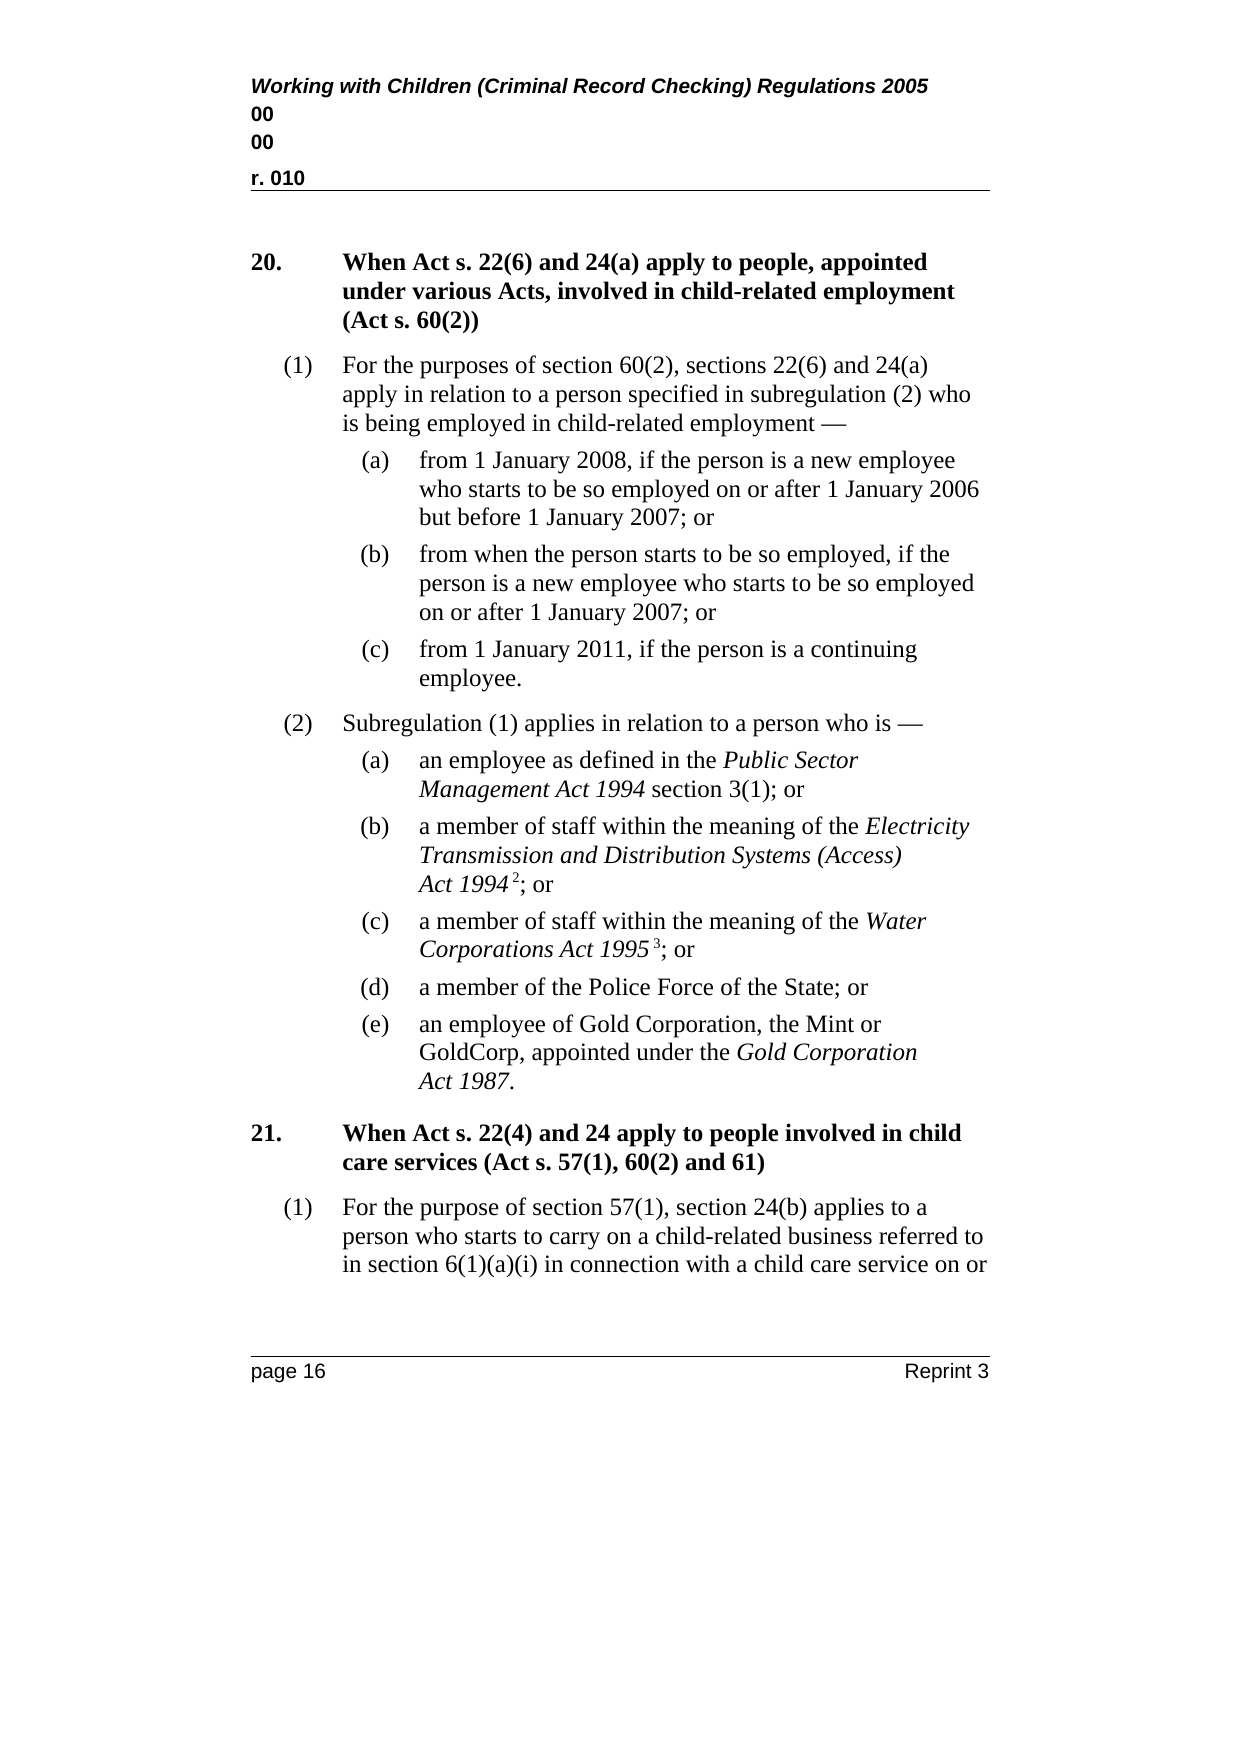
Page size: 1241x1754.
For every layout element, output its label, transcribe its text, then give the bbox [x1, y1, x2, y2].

text (c) a member of staff within the meaning of the Water Corporations Act 1995 3; or [251, 906, 990, 963]
text (1) For the purposes of section 60(2), sections 22(6) and 24(a) apply in relation to a person specified in subregulation (2) who is being employed in child-related employment — [251, 350, 990, 437]
text (d) a member of the Police Force of the State; or [251, 972, 990, 1000]
subtitle 21. When Act s. 22(4) and 24 apply to people involved in child care services (Act s. 57(1), 60(2) and 61) [251, 1118, 990, 1175]
text (2) Subregulation (1) applies in relation to a person who is — [251, 708, 990, 737]
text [251, 1192, 990, 1278]
text (a) from 1 January 2008, if the person is a new employee who starts to be so employed on or after 1 January 2006 but before 1 January 2007; or [251, 445, 990, 531]
text (b) a member of staff within the meaning of the Electricity Transmission and Distribution Systems (Access) Act 1994 2; or [251, 811, 990, 897]
text (e) an employee of Gold Corporation, the Mint or GoldCorp, appointed under the Gold Corporation Act 1987. [251, 1009, 990, 1095]
subtitle 20. When Act s. 22(6) and 24(a) apply to people, appointed under various Acts, involved in child-related employment (Act s. 60(2)) [251, 247, 990, 334]
text (b) from when the person starts to be so employed, if the person is a new employee who starts to be so employed on or after 1 January 2007; or [251, 539, 990, 626]
text (a) an employee as defined in the Public Sector Management Act 1994 section 3(1); or [251, 745, 990, 803]
text (c) from 1 January 2011, if the person is a continuing employee. [251, 634, 990, 692]
